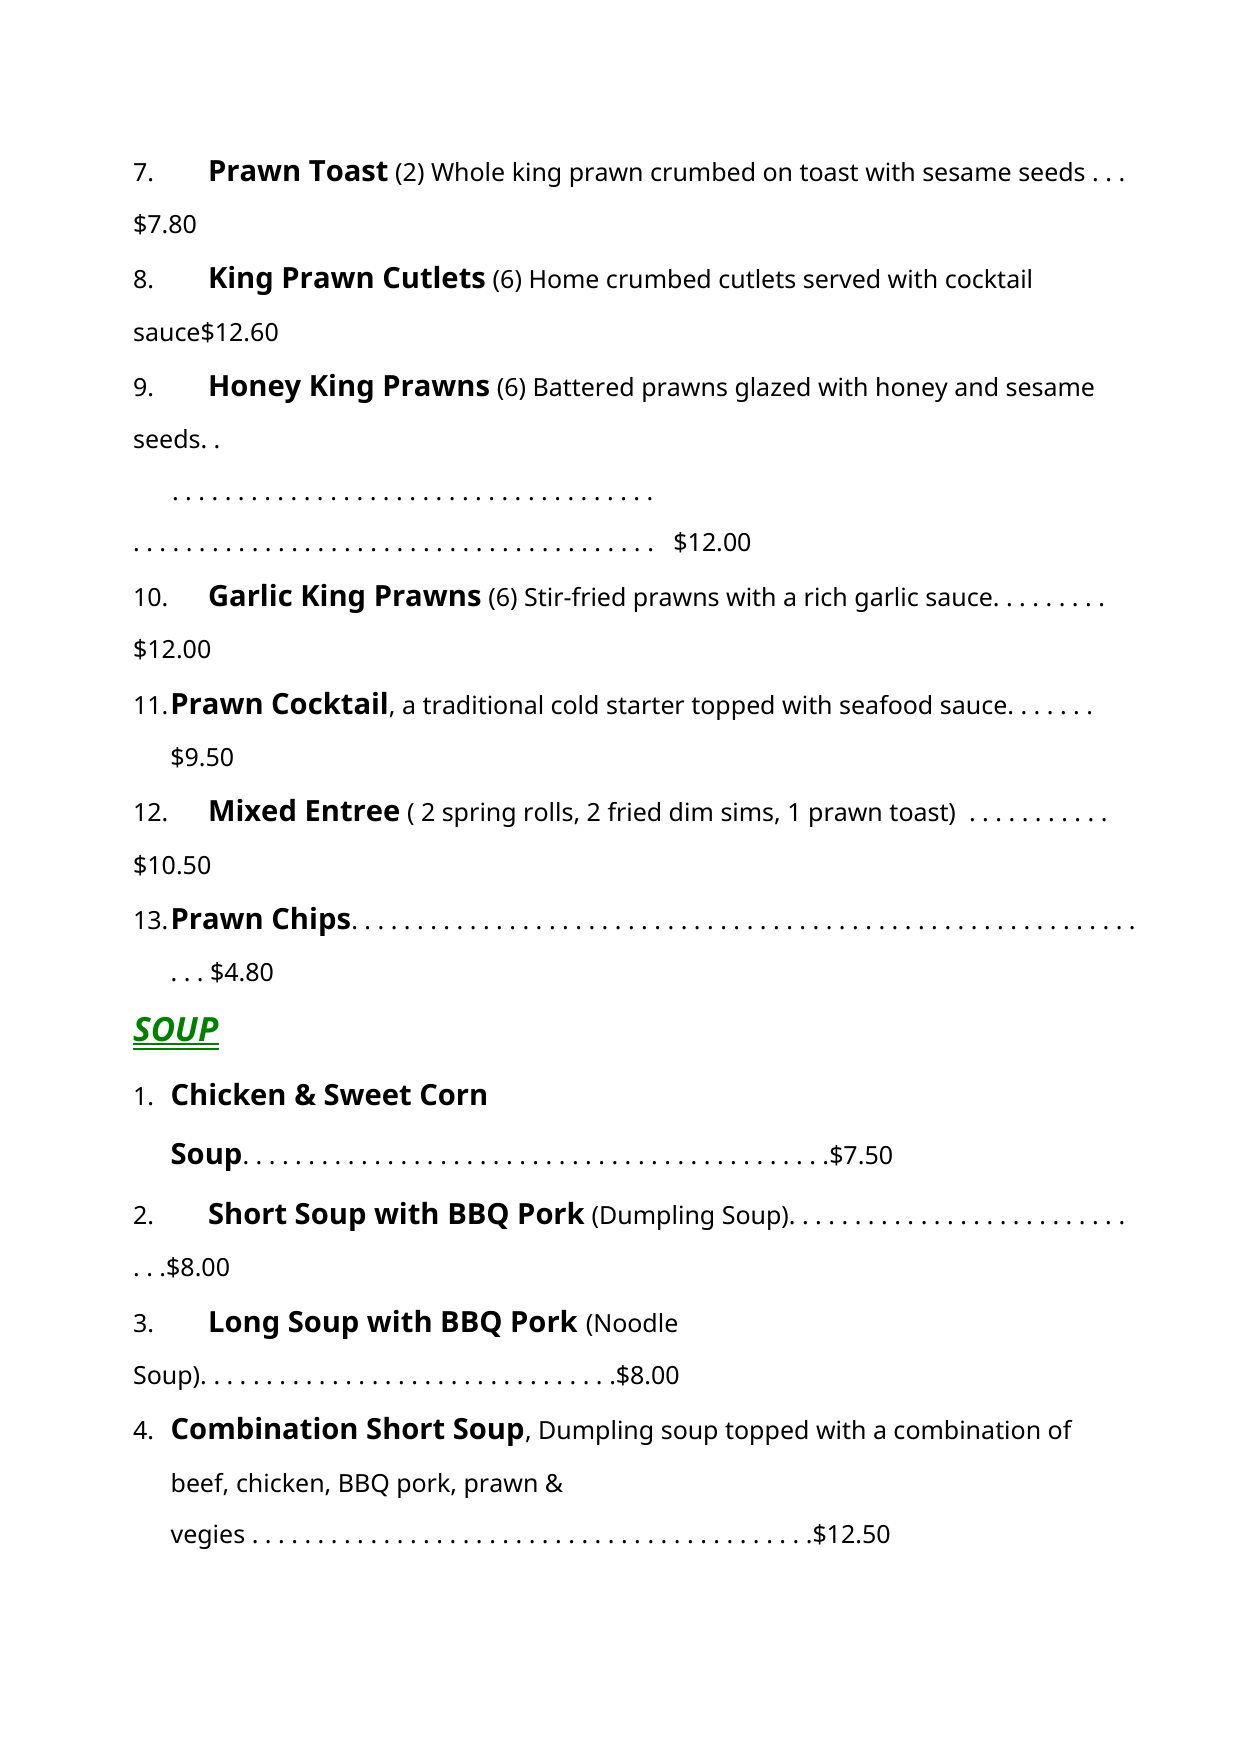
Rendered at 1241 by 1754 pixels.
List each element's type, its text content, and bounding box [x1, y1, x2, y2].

list Combination Short Soup, Dumpling soup topped with a combination of beef, chicken, BBQ pork, prawn & vegies . . . . . . . . . . . . . . . . . . . . . . . . . . . . . . . . . . . . . . . . . . .$12.50 [133, 1408, 1127, 1550]
list Long Soup with BBQ Pork (Noodle Soup). . . . . . . . . . . . . . . . . . . . . . . . . . . . . . . .$8.00 [133, 1301, 1127, 1392]
list Short Soup with BBQ Pork (Dumpling Soup). . . . . . . . . . . . . . . . . . . . . . . . . . . . .$8.00 [133, 1193, 1127, 1284]
list Chicken & Sweet Corn Soup. . . . . . . . . . . . . . . . . . . . . . . . . . . . . . . . . . . . . . . . . . . . .$7.50 [133, 1074, 1127, 1173]
list Honey King Prawns (6) Battered prawns glazed with honey and sesame seeds. . [133, 365, 1127, 456]
list Prawn Toast (2) Whole king prawn crumbed on toast with sesame seeds . . .$7.80 [133, 150, 1142, 241]
list Prawn Cocktail, a traditional cold starter topped with seafood sauce. . . . . . . $9.50 [133, 683, 1142, 774]
list Garlic King Prawns (6) Stir-fried prawns with a rich garlic sauce. . . . . . . . .$12.00 [133, 575, 1142, 666]
list Mixed Entree ( 2 spring rolls, 2 fried dim sims, 1 prawn toast) . . . . . . . . . . . $10.50 [133, 791, 1127, 881]
list Prawn Chips. . . . . . . . . . . . . . . . . . . . . . . . . . . . . . . . . . . . . . . . . . . . . . . . . . . . . . . . . . . . . . . $4.80 [133, 898, 1142, 989]
list King Prawn Cutlets (6) Home crumbed cutlets served with cocktail sauce$12.60 [133, 258, 1127, 348]
text SOUP [133, 1006, 1163, 1051]
text . . . . . . . . . . . . . . . . . . . . . . . . . . . . . . . . . . . . . . . . . . . . . . . . . . . . . . . . . . . . . . . . . . . . . . . . . . . . . $12.00 [133, 473, 1127, 558]
